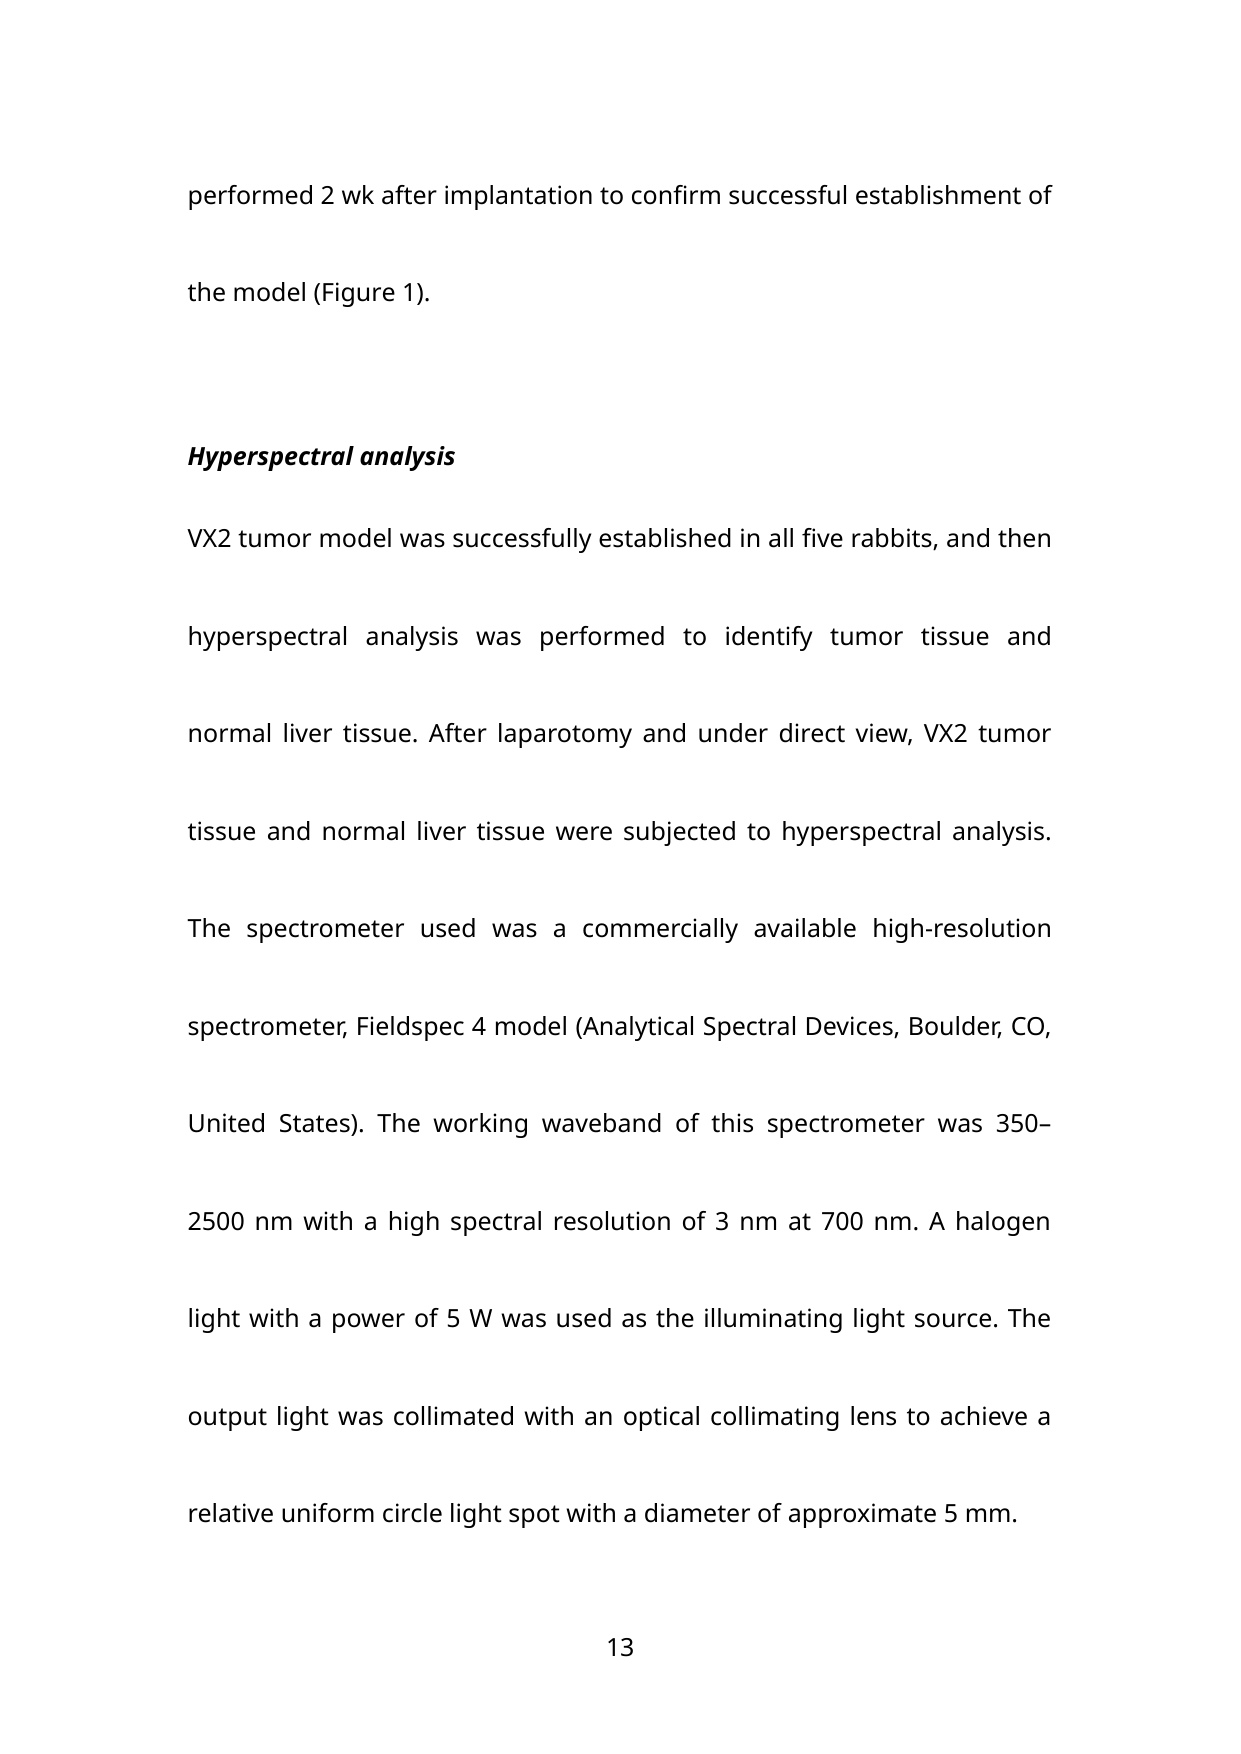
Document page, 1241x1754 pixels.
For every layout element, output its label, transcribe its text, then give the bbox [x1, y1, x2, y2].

text Hyperspectral analysis [187, 423, 1053, 488]
text VX2 tumor model was successfully established in all five rabbits, and then hyperspectral analysis was performed to identify tumor tissue and normal liver tissue. After laparotomy and under direct view, VX2 tumor tissue and normal liver tissue were subjected to hyperspectral analysis. The spectrometer used was a commercially available high-resolution spectrometer, Fieldspec 4 model (Analytical Spectral Devices, Boulder, CO, United States). The working waveband of this spectrometer was 350–2500 nm with a high spectral resolution of 3 nm at 700 nm. A halogen light with a power of 5 W was used as the illuminating light source. The output light was collimated with an optical collimating lens to achieve a relative uniform circle light spot with a diameter of approximate 5 mm. [187, 505, 1053, 1545]
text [187, 162, 1053, 324]
